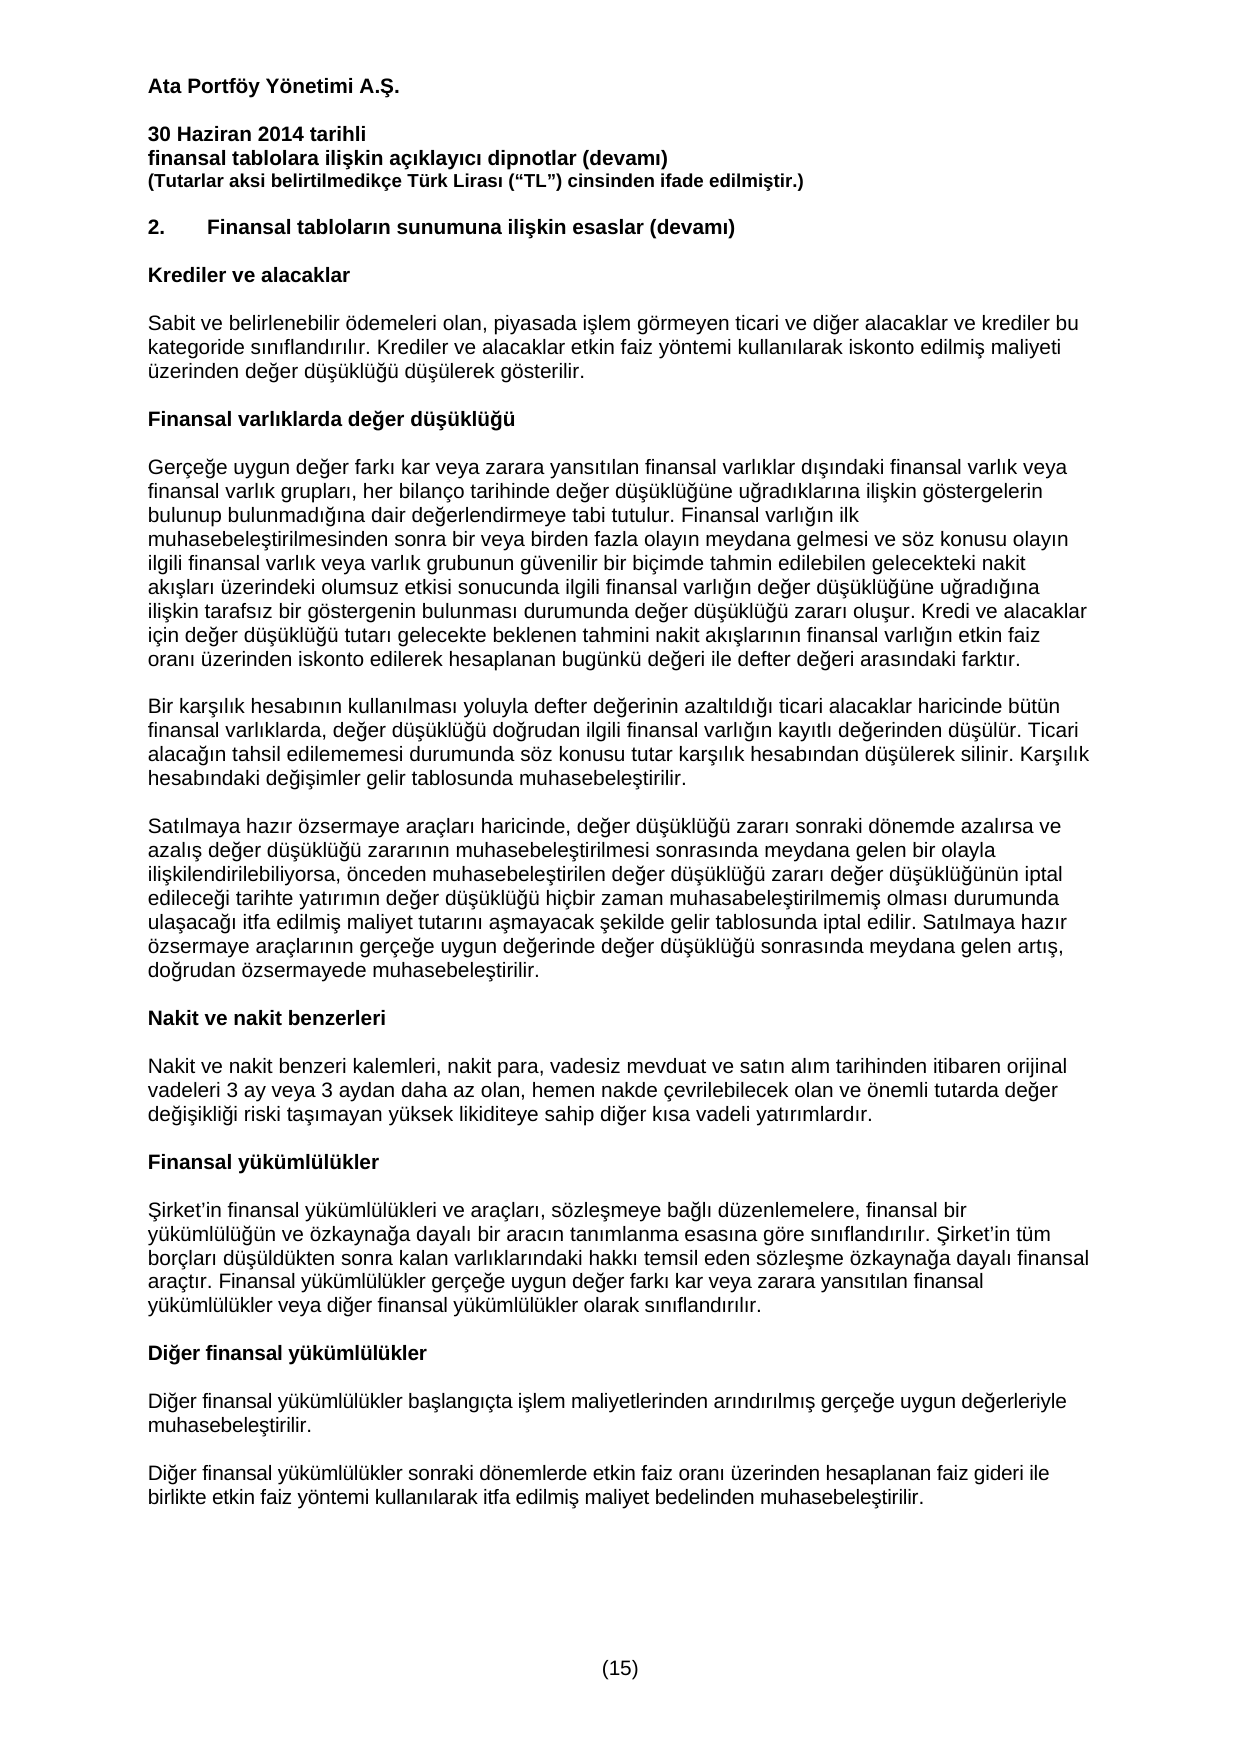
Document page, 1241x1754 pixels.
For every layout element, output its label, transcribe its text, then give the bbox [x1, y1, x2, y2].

text Diğer finansal yükümlülükler başlangıçta işlem maliyetlerinden arındırılmış gerçeğe uygun değerleriyle muhasebeleştirilir. [148, 1389, 1092, 1437]
text Krediler ve alacaklar [148, 263, 1092, 287]
text Finansal varlıklarda değer düşüklüğü [148, 407, 1092, 431]
text Sabit ve belirlenebilir ödemeleri olan, piyasada işlem görmeyen ticari ve diğer alacaklar ve krediler bu kategoride sınıflandırılır. Krediler ve alacaklar etkin faiz yöntemi kullanılarak iskonto edilmiş maliyeti üzerinden değer düşüklüğü düşülerek gösterilir. [148, 311, 1092, 383]
text Diğer finansal yükümlülükler sonraki dönemlerde etkin faiz oranı üzerinden hesaplanan faiz gideri ile birlikte etkin faiz yöntemi kullanılarak itfa edilmiş maliyet bedelinden muhasebeleştirilir. [148, 1461, 1092, 1509]
text Şirket’in finansal yükümlülükleri ve araçları, sözleşmeye bağlı düzenlemelere, finansal bir yükümlülüğün ve özkaynağa dayalı bir aracın tanımlanma esasına göre sınıflandırılır. Şirket’in tüm borçları düşüldükten sonra kalan varlıklarındaki hakkı temsil eden sözleşme özkaynağa dayalı finansal araçtır. Finansal yükümlülükler gerçeğe uygun değer farkı kar veya zarara yansıtılan finansal yükümlülükler veya diğer finansal yükümlülükler olarak sınıflandırılır. [148, 1197, 1092, 1317]
text Nakit ve nakit benzeri kalemleri, nakit para, vadesiz mevduat ve satın alım tarihinden itibaren orijinal vadeleri 3 ay veya 3 aydan daha az olan, hemen nakde çevrilebilecek olan ve önemli tutarda değer değişikliği riski taşımayan yüksek likiditeye sahip diğer kısa vadeli yatırımlardır. [148, 1054, 1092, 1126]
text 2. Finansal tabloların sunumuna ilişkin esaslar (devamı) [148, 215, 1093, 239]
text Satılmaya hazır özsermaye araçları haricinde, değer düşüklüğü zararı sonraki dönemde azalırsa ve azalış değer düşüklüğü zararının muhasebeleştirilmesi sonrasında meydana gelen bir olayla ilişkilendirilebiliyorsa, önceden muhasebeleştirilen değer düşüklüğü zararı değer düşüklüğünün iptal edileceği tarihte yatırımın değer düşüklüğü hiçbir zaman muhasabeleştirilmemiş olması durumunda ulaşacağı itfa edilmiş maliyet tutarını aşmayacak şekilde gelir tablosunda iptal edilir. Satılmaya hazır özsermaye araçlarının gerçeğe uygun değerinde değer düşüklüğü sonrasında meydana gelen artış, doğrudan özsermayede muhasebeleştirilir. [148, 814, 1092, 982]
text Gerçeğe uygun değer farkı kar veya zarara yansıtılan finansal varlıklar dışındaki finansal varlık veya finansal varlık grupları, her bilanço tarihinde değer düşüklüğüne uğradıklarına ilişkin göstergelerin bulunup bulunmadığına dair değerlendirmeye tabi tutulur. Finansal varlığın ilk muhasebeleştirilmesinden sonra bir veya birden fazla olayın meydana gelmesi ve söz konusu olayın ilgili finansal varlık veya varlık grubunun güvenilir bir biçimde tahmin edilebilen gelecekteki nakit akışları üzerindeki olumsuz etkisi sonucunda ilgili finansal varlığın değer düşüklüğüne uğradığına ilişkin tarafsız bir göstergenin bulunması durumunda değer düşüklüğü zararı oluşur. Kredi ve alacaklar için değer düşüklüğü tutarı gelecekte beklenen tahmini nakit akışlarının finansal varlığın etkin faiz oranı üzerinden iskonto edilerek hesaplanan bugünkü değeri ile defter değeri arasındaki farktır. [148, 455, 1092, 670]
text Finansal yükümlülükler [148, 1149, 1092, 1173]
text Bir karşılık hesabının kullanılması yoluyla defter değerinin azaltıldığı ticari alacaklar haricinde bütün finansal varlıklarda, değer düşüklüğü doğrudan ilgili finansal varlığın kayıtlı değerinden düşülür. Ticari alacağın tahsil edilememesi durumunda söz konusu tutar karşılık hesabından düşülerek silinir. Karşılık hesabındaki değişimler gelir tablosunda muhasebeleştirilir. [148, 694, 1092, 790]
text Nakit ve nakit benzerleri [148, 1006, 1092, 1030]
text Diğer finansal yükümlülükler [148, 1341, 1092, 1365]
